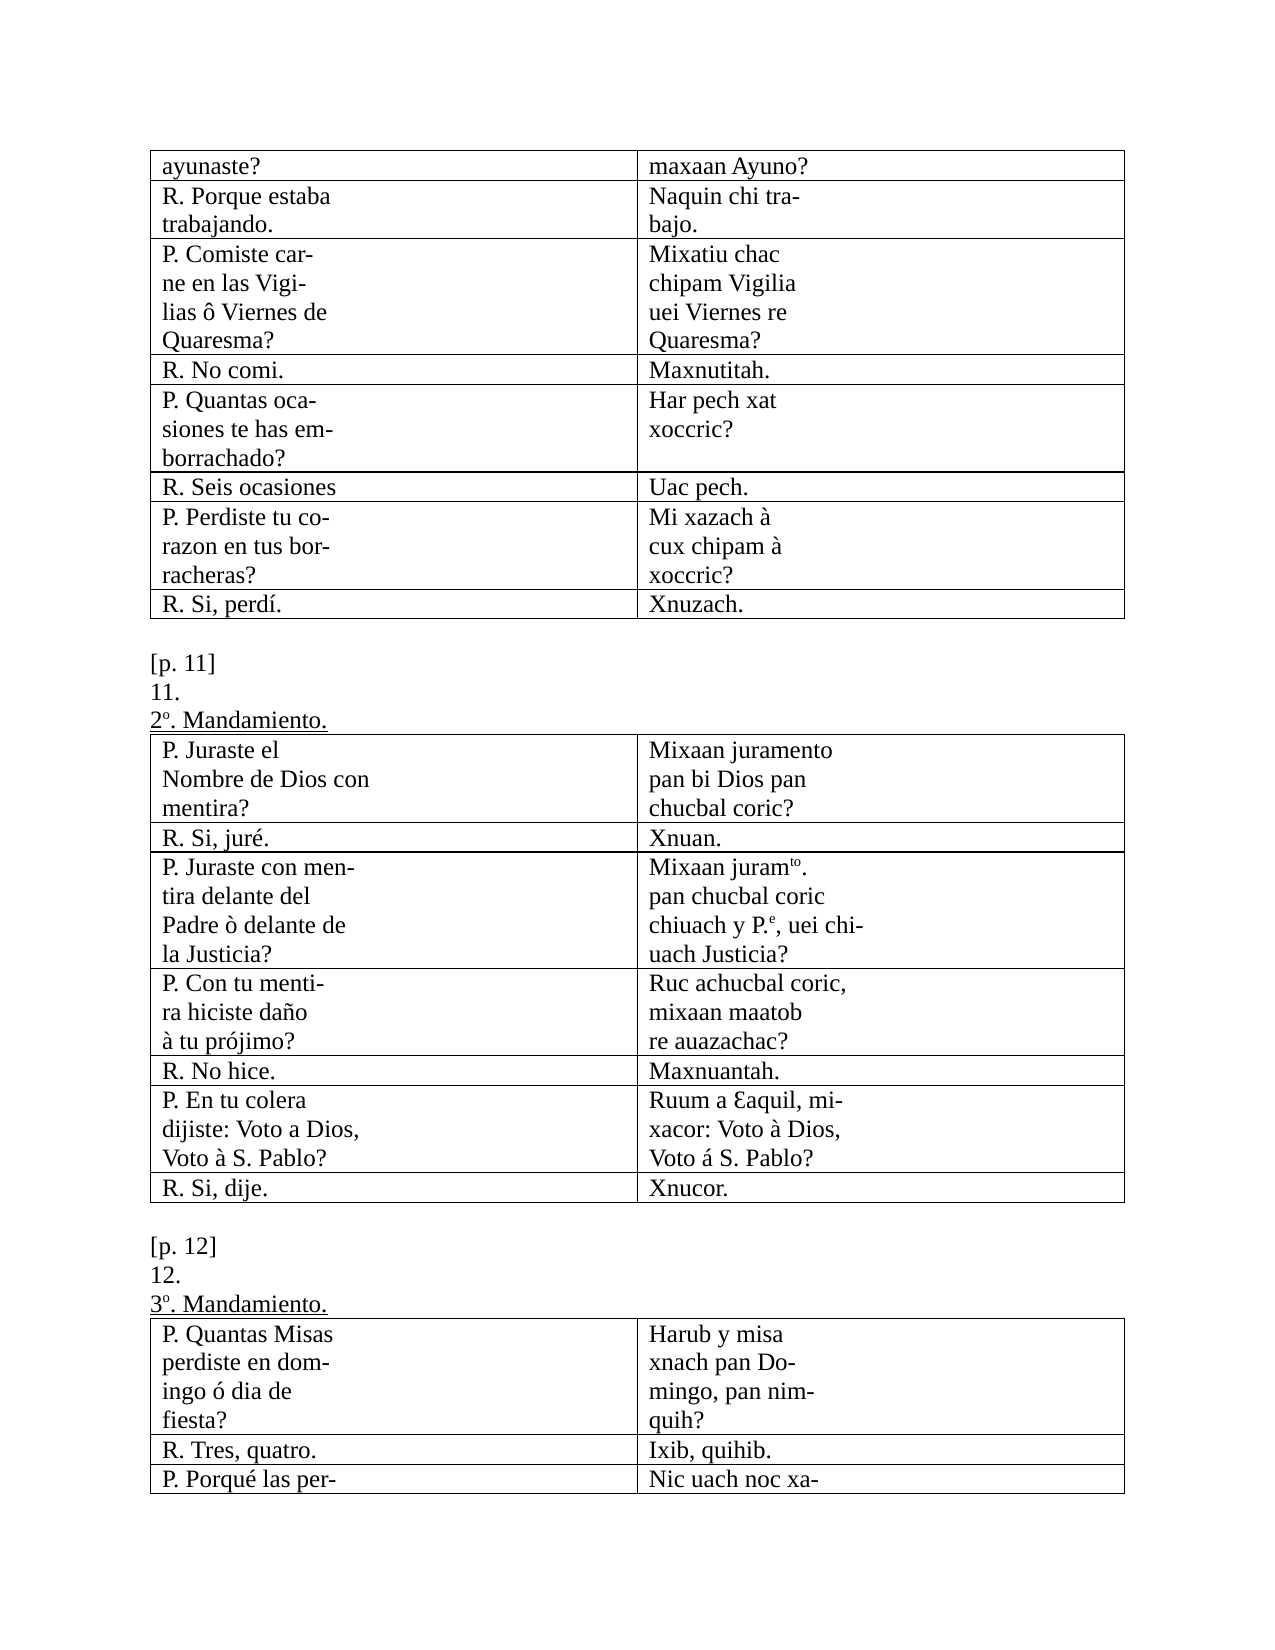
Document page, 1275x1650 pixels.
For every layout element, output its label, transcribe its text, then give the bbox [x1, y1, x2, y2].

table_cell P. Quantas oca- siones te has em- borrachado? [151, 385, 637, 471]
text 12. [150, 1260, 1125, 1289]
table_cell P. En tu colera dijiste: Voto a Dios, Voto à S. Pablo? [151, 1086, 637, 1172]
table_cell R. Porque estaba trabajando. [151, 181, 637, 238]
table_cell R. No hice. [151, 1056, 637, 1084]
table_cell R. Tres, quatro. [151, 1435, 637, 1463]
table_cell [638, 1465, 1124, 1493]
table_cell P. Comiste car- ne en las Vigi- lias ô Viernes de Quaresma? [151, 239, 637, 354]
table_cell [151, 1465, 637, 1493]
table_cell Har pech xat xoccric? [638, 385, 1124, 471]
text 11. [150, 677, 1125, 706]
table_cell Xnuzach. [638, 590, 1124, 618]
table_cell Naquin chi tra- bajo. [638, 181, 1124, 238]
table_header Harub y misa xnach pan Do- mingo, pan nim- quih? [638, 1319, 1124, 1434]
text 3o. Mandamiento. [150, 1289, 1125, 1318]
table_cell Ixib, quihib. [638, 1435, 1124, 1463]
table_cell Xnucor. [638, 1173, 1124, 1202]
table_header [638, 151, 1124, 180]
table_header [151, 151, 637, 180]
table_cell R. No comi. [151, 355, 637, 384]
table_cell P. Juraste con men- tira delante del Padre ò delante de la Justicia? [151, 853, 637, 967]
table_header P. Juraste el Nombre de Dios con mentira? [151, 735, 637, 822]
table_cell Mixatiu chac chipam Vigilia uei Viernes re Quaresma? [638, 239, 1124, 354]
table_cell R. Seis ocasiones [151, 473, 637, 501]
table_header Mixaan juramento pan bi Dios pan chucbal coric? [638, 735, 1124, 822]
table_cell P. Con tu menti- ra hiciste daño à tu prójimo? [151, 969, 637, 1055]
table_cell Maxnuantah. [638, 1056, 1124, 1084]
table_cell Uac pech. [638, 473, 1124, 501]
table_cell R. Si, dije. [151, 1173, 637, 1202]
table_cell Mi xazach à cux chipam à xoccric? [638, 502, 1124, 588]
table_cell Ruc achucbal coric, mixaan maatob re auazachac? [638, 969, 1124, 1055]
text [p. 12] [150, 1231, 1125, 1260]
table_header P. Quantas Misas perdiste en dom- ingo ó dia de fiesta? [151, 1319, 637, 1434]
table_cell Maxnutitah. [638, 355, 1124, 384]
text [p. 11] [150, 648, 1125, 677]
table_cell Ruum a Ɛaquil, mi- xacor: Voto à Dios, Voto á S. Pablo? [638, 1086, 1124, 1172]
table_cell R. Si, perdí. [151, 590, 637, 618]
table_cell Xnuan. [638, 823, 1124, 851]
text 2o. Mandamiento. [150, 706, 1125, 734]
table_cell P. Perdiste tu co- razon en tus bor- racheras? [151, 502, 637, 588]
table_cell R. Si, juré. [151, 823, 637, 851]
table_cell Mixaan juramto. pan chucbal coric chiuach y P.e, uei chi- uach Justicia? [638, 853, 1124, 967]
